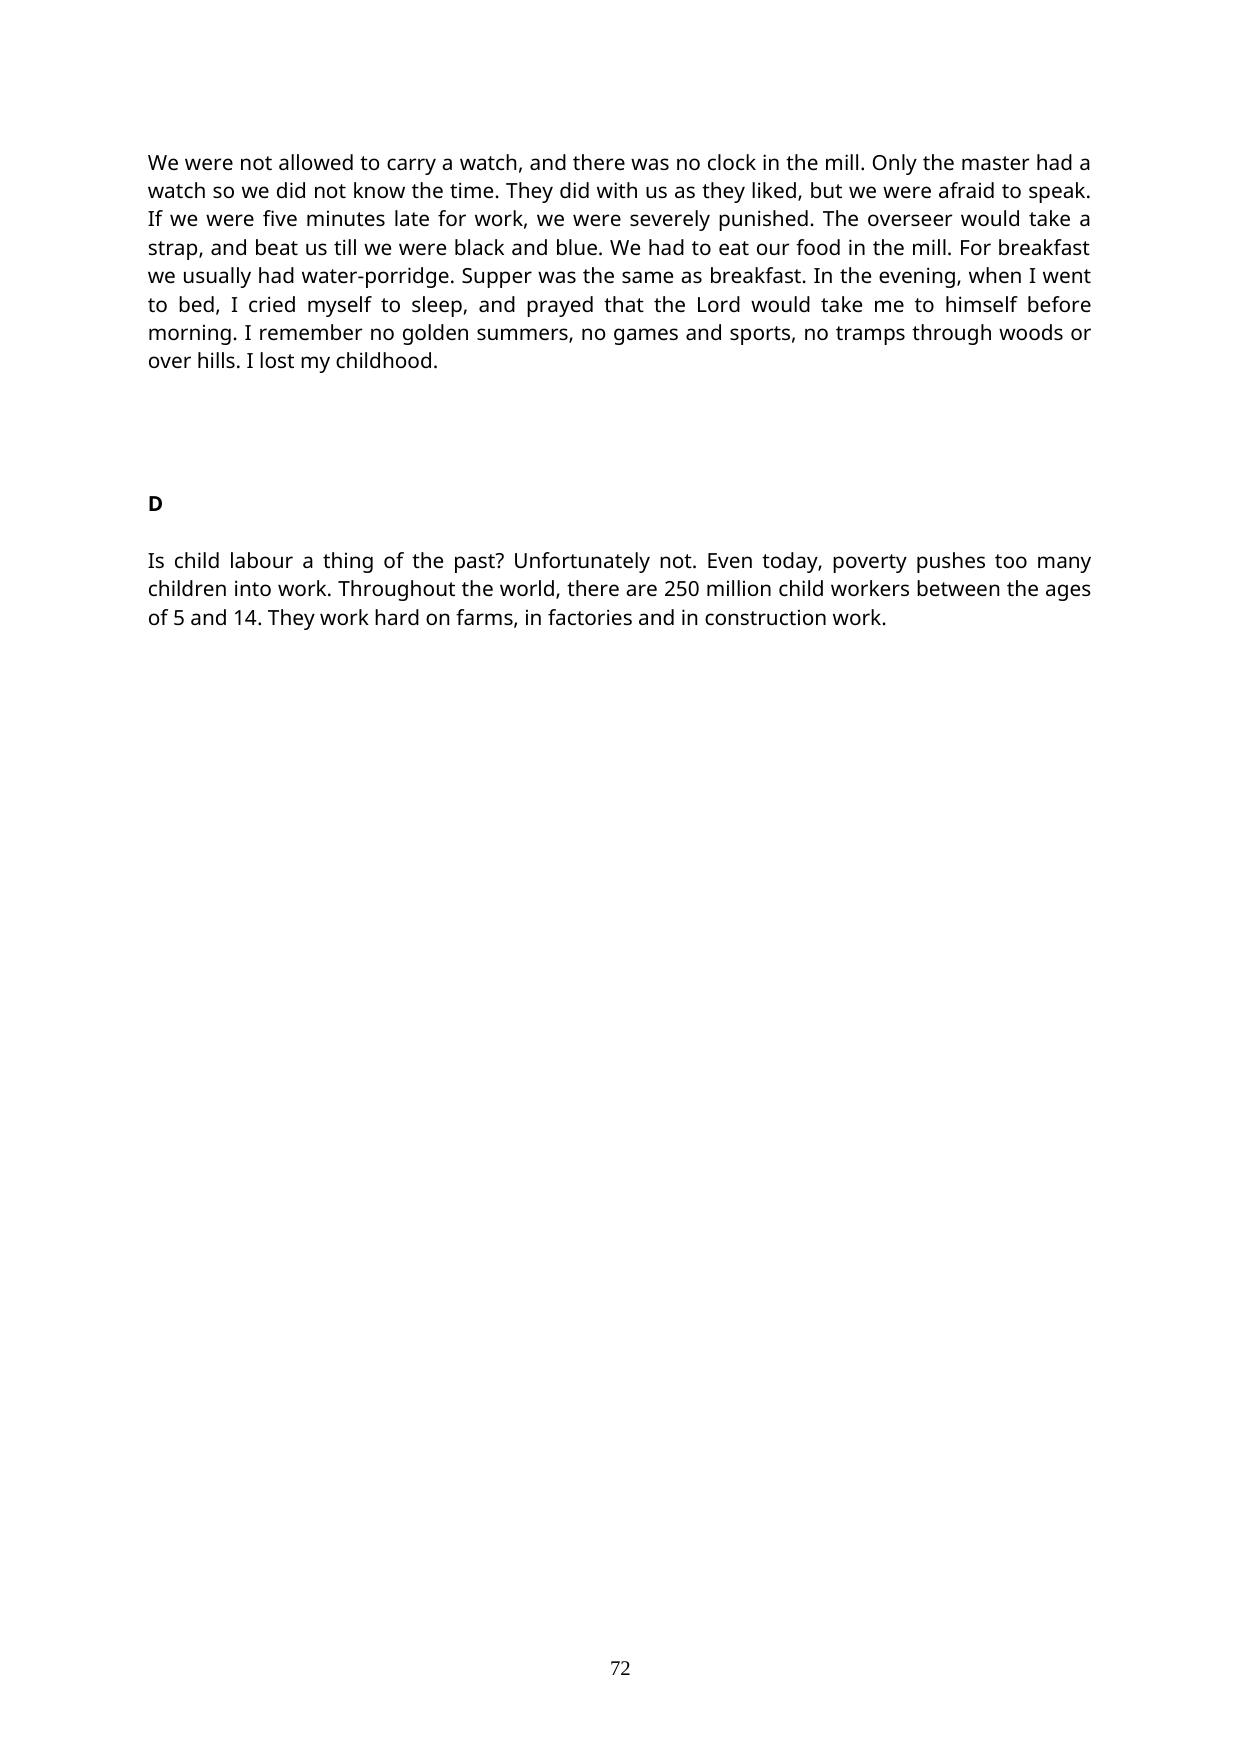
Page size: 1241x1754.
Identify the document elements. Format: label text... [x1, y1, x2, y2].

text Is child labour a thing of the past? Unfortunately not. Even today, poverty pushes too many children into work. Throughout the world, there are 250 million child workers between the ages of 5 and 14. They work hard on farms, in factories and in construction work. [148, 546, 1093, 631]
text We were not allowed to carry a watch, and there was no clock in the mill. Only the master had a watch so we did not know the time. They did with us as they liked, but we were afraid to speak. If we were five minutes late for work, we were severely punished. The overseer would take a strap, and beat us till we were black and blue. We had to eat our food in the mill. For breakfast we usually had water-porridge. Supper was the same as breakfast. In the evening, when I went to bed, I cried myself to sleep, and prayed that the Lord would take me to himself before morning. I remember no golden summers, no games and sports, no tramps through woods or over hills. I lost my childhood. [148, 148, 1093, 375]
text D [148, 489, 1093, 517]
